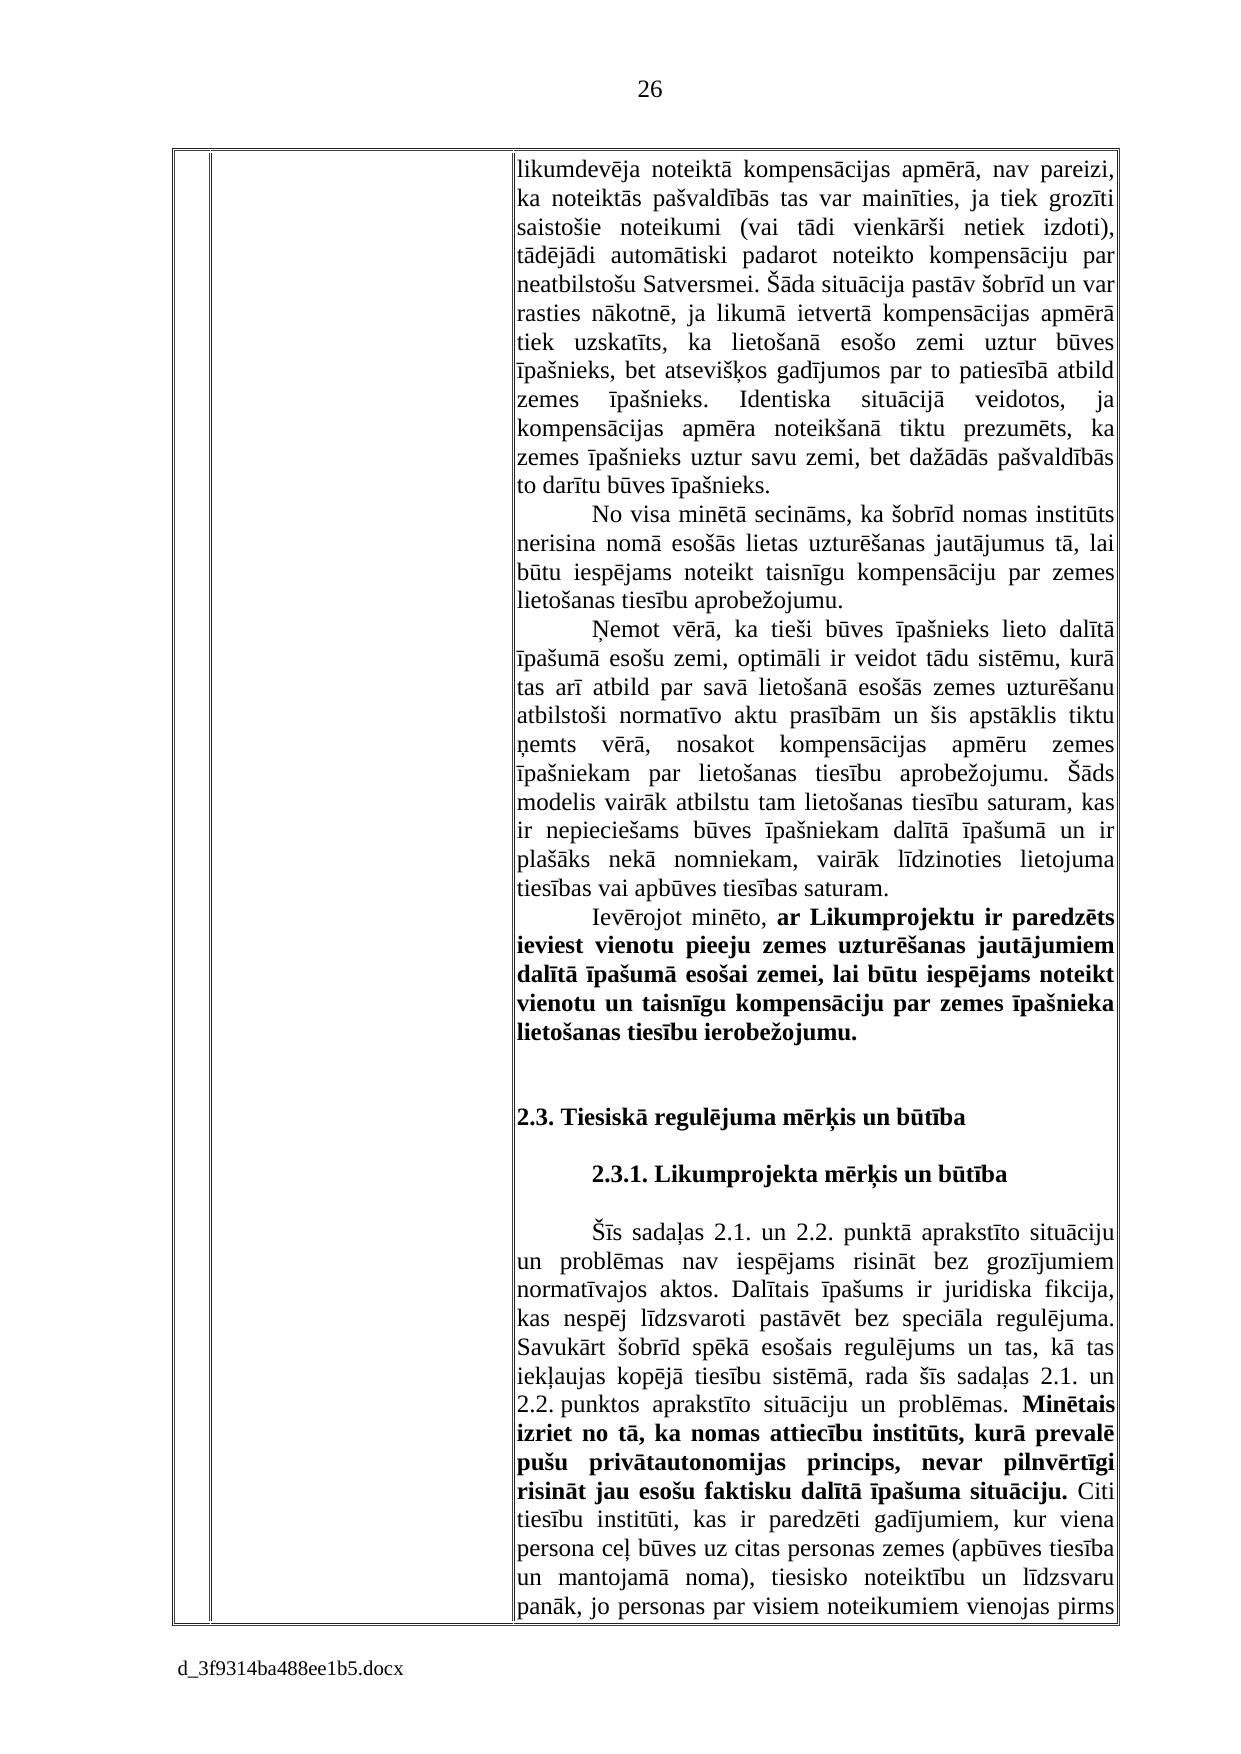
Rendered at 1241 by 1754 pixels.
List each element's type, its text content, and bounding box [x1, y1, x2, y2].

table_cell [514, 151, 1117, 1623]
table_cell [211, 151, 513, 1623]
table_cell 2. [175, 151, 211, 1623]
